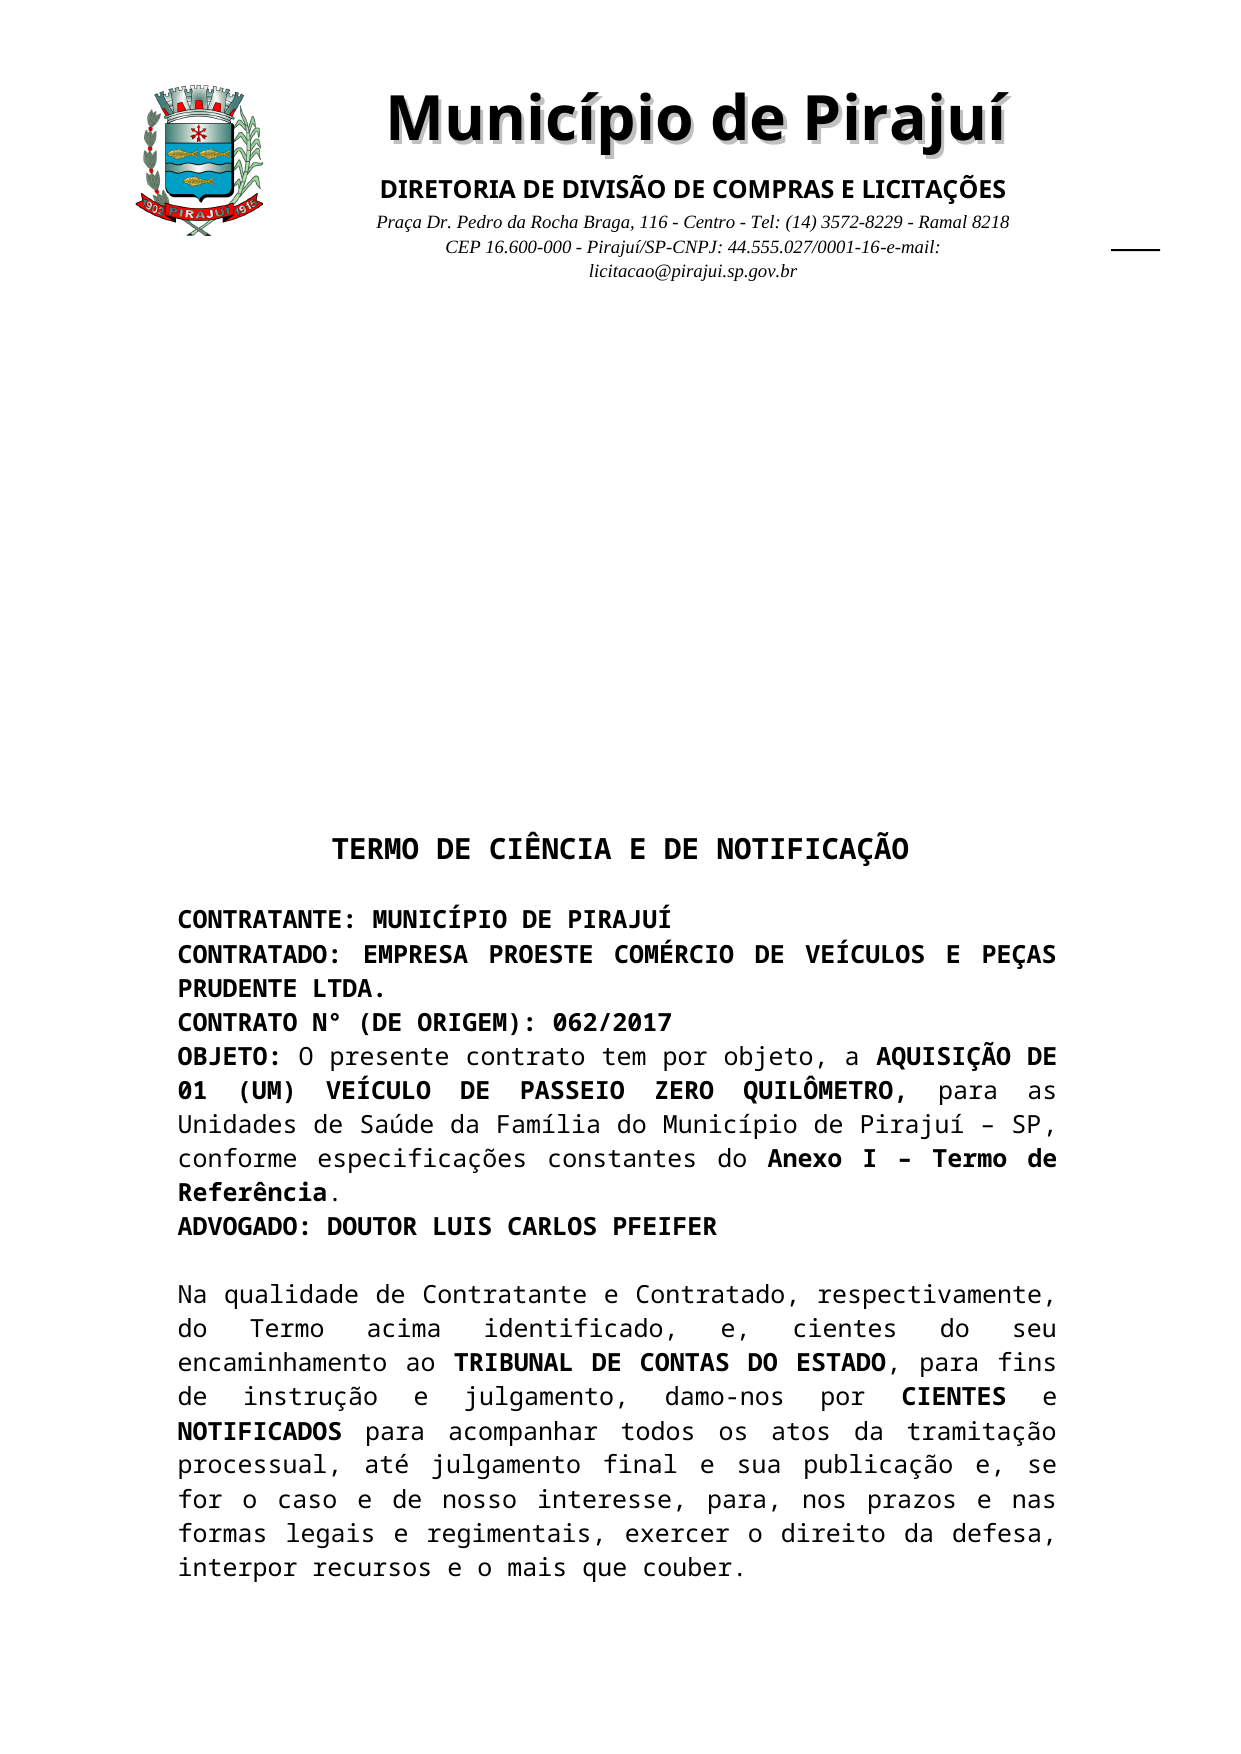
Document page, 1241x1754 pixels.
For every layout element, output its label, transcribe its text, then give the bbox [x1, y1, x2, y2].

text CONTRATANTE: MUNICÍPIO DE PIRAJUÍ [177, 902, 1057, 936]
text Na qualidade de Contratante e Contratado, respectivamente, do Termo acima identificado, e, cientes do seu encaminhamento ao TRIBUNAL DE CONTAS DO ESTADO, para fins de instrução e julgamento, damo-nos por CIENTES e NOTIFICADOS para acompanhar todos os atos da tramitação processual, até julgamento final e sua publicação e, se for o caso e de nosso interesse, para, nos prazos e nas formas legais e regimentais, exercer o direito da defesa, interpor recursos e o mais que couber. [177, 1277, 1057, 1583]
text OBJETO: O presente contrato tem por objeto, a AQUISIÇÃO DE 01 (UM) VEÍCULO DE PASSEIO ZERO QUILÔMETRO, para as Unidades de Saúde da Família do Município de Pirajuí – SP, conforme especificações constantes do Anexo I – Termo de Referência. [177, 1038, 1057, 1209]
text CONTRATADO: EMPRESA PROESTE COMÉRCIO DE VEÍCULOS E PEÇAS PRUDENTE LTDA. [177, 936, 1057, 1004]
picture [135, 85, 264, 236]
text ADVOGADO: DOUTOR LUIS CARLOS PFEIFER [177, 1209, 1057, 1243]
text CONTRATO N° (DE ORIGEM): 062/2017 [177, 1004, 1057, 1038]
text TERMO DE CIÊNCIA E DE NOTIFICAÇÃO [118, 828, 1122, 868]
